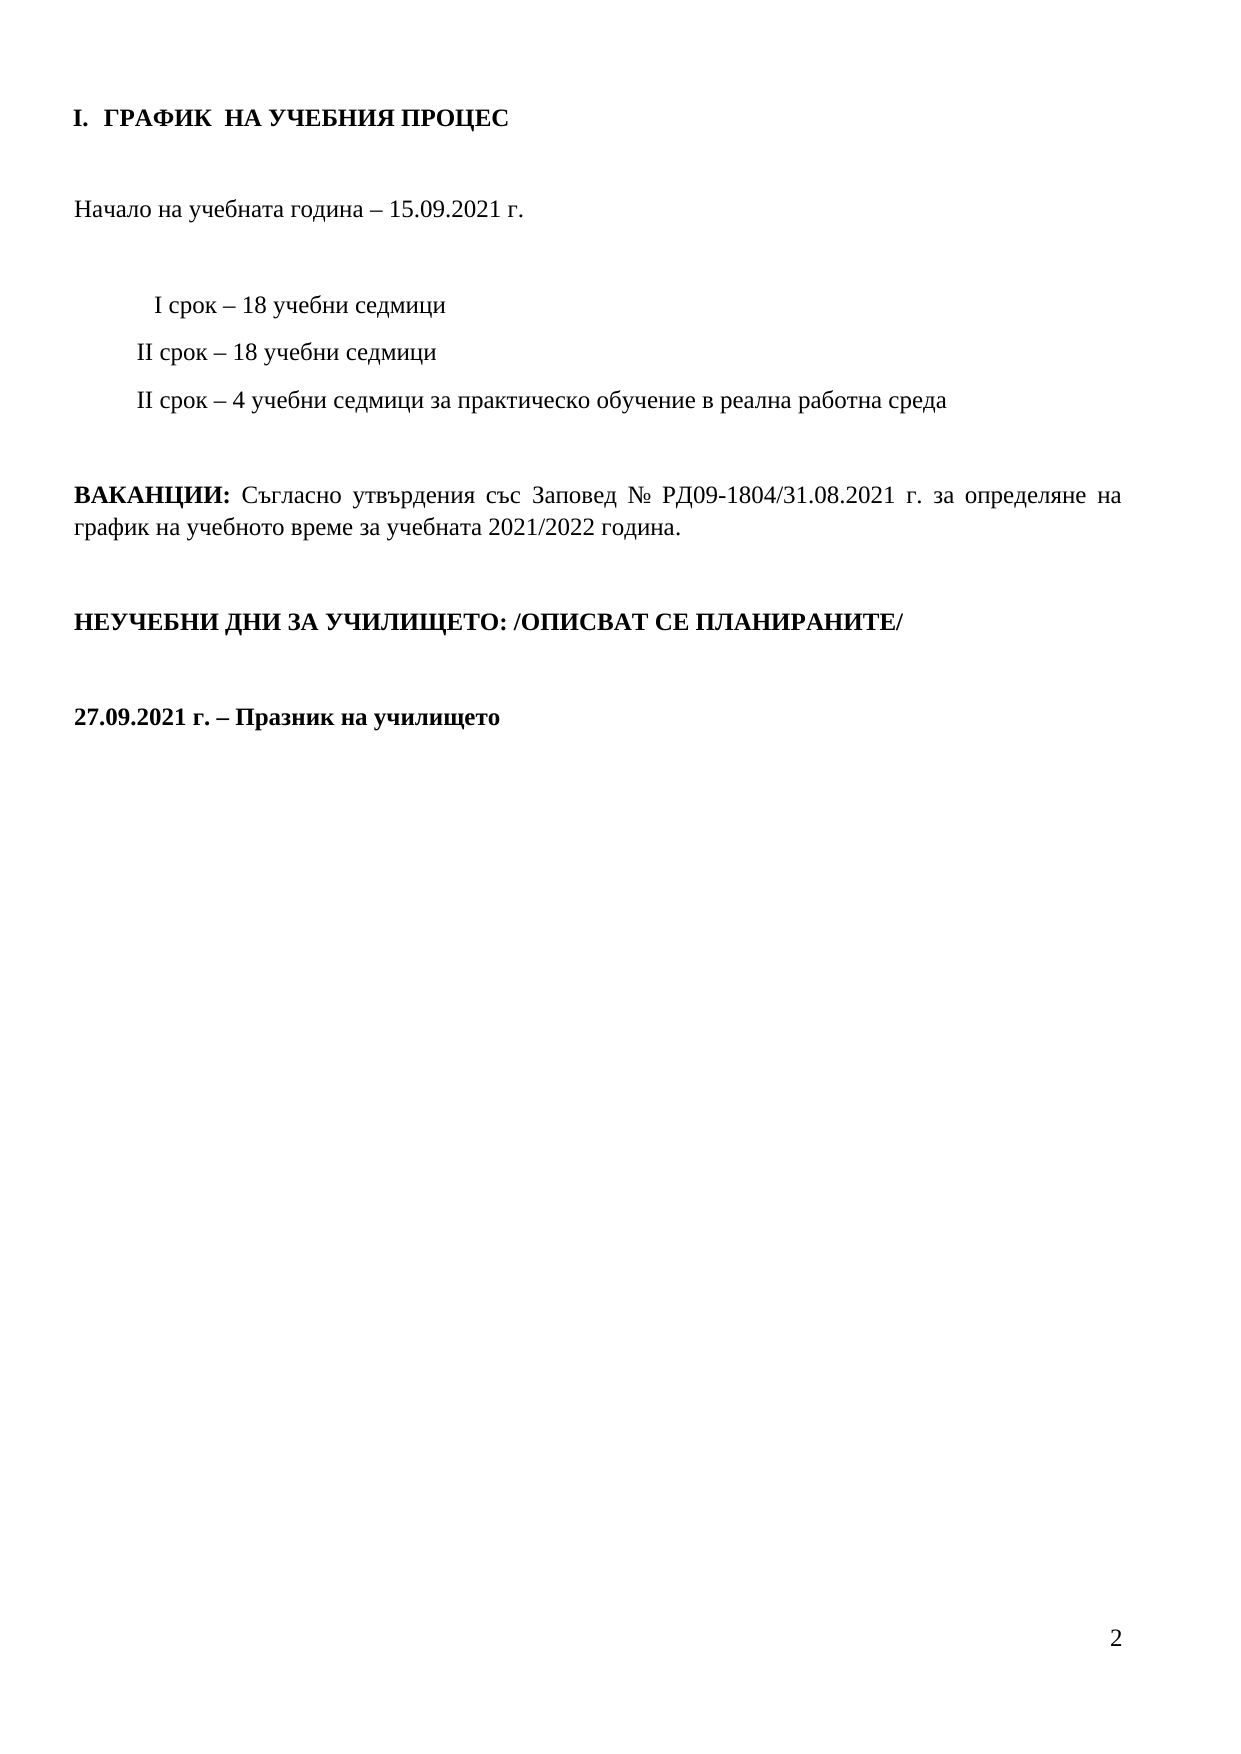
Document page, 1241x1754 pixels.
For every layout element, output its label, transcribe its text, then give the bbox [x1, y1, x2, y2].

text II срок – 18 учебни седмици [74, 337, 1122, 366]
text НЕУЧЕБНИ ДНИ ЗА УЧИЛИЩЕТО: /ОПИСВАТ СЕ ПЛАНИРАНИТЕ/ [74, 607, 1118, 636]
text I срок – 18 учебни седмици [74, 290, 1122, 318]
text 27.09.2021 г. – Празник на училището [74, 702, 1240, 731]
text II срок – 4 учебни седмици за практическо обучение в реална работна среда [74, 385, 1122, 414]
text Начало на учебната година – 15.09.2021 г. [74, 194, 1122, 223]
list ГРАФИК НА УЧЕБНИЯ ПРОЦЕС [89, 103, 1118, 132]
text ВАКАНЦИИ: Съгласно утвърдения със Заповед № РД09-1804/31.08.2021 г. за определяне на график на учебното време за учебната 2021/2022 година. [74, 481, 1122, 540]
